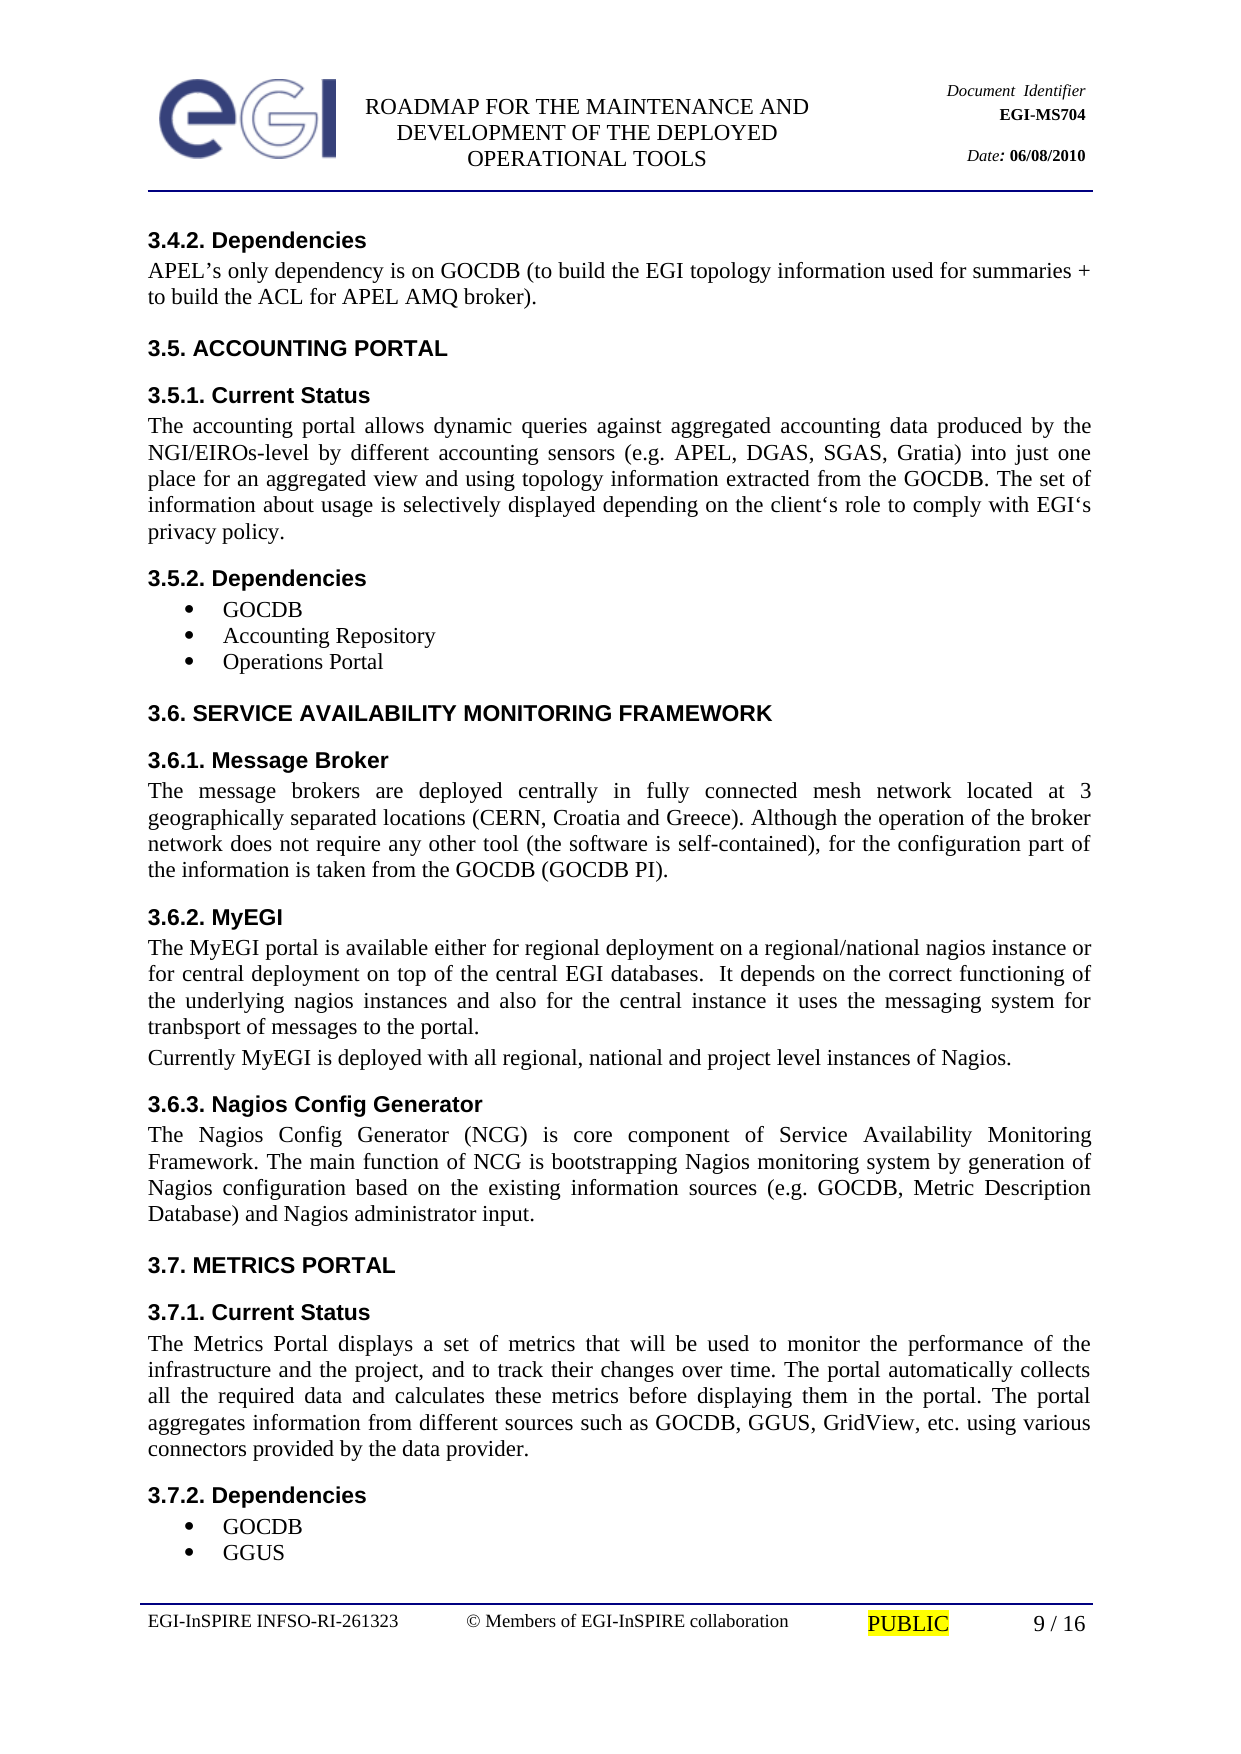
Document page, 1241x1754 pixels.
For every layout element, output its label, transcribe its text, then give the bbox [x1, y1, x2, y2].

text APEL’s only dependency is on GOCDB (to build the EGI topology information used for summaries + to build the ACL for APEL AMQ broker). [148, 257, 1093, 310]
subtitle Message Broker [148, 747, 1093, 773]
subtitle Current Status [148, 382, 1093, 408]
list GOCDB [185, 596, 1093, 622]
subtitle Dependencies [148, 565, 1093, 591]
list Operations Portal [185, 648, 1093, 675]
subtitle Metrics Portal [148, 1252, 1093, 1278]
text The MyEGI portal is available either for regional deployment on a regional/national nagios instance or for central deployment on top of the central EGI databases. It depends on the correct functioning of the underlying nagios instances and also for the central instance it uses the messaging system for tranbsport of messages to the portal. [148, 934, 1093, 1039]
subtitle Accounting Portal [148, 335, 1093, 361]
subtitle Nagios Config Generator [148, 1091, 1093, 1117]
list GOCDB [185, 1513, 1093, 1539]
text The accounting portal allows dynamic queries against aggregated accounting data produced by the NGI/EIROs-level by different accounting sensors (e.g. APEL, DGAS, SGAS, Gratia) into just one place for an aggregated view and using topology information extracted from the GOCDB. The set of information about usage is selectively displayed depending on the client‘s role to comply with EGI‘s privacy policy. [148, 412, 1093, 544]
subtitle MyEGI [148, 904, 1093, 930]
subtitle Dependencies [148, 227, 1093, 253]
text The Nagios Config Generator (NCG) is core component of Service Availability Monitoring Framework. The main function of NCG is bootstrapping Nagios monitoring system by generation of Nagios configuration based on the existing information sources (e.g. GOCDB, Metric Description Database) and Nagios administrator input. [148, 1121, 1093, 1227]
text Currently MyEGI is deployed with all regional, national and project level instances of Nagios. [148, 1044, 1093, 1070]
subtitle Current Status [148, 1299, 1093, 1325]
text The message brokers are deployed centrally in fully connected mesh network located at 3 geographically separated locations (CERN, Croatia and Greece). Although the operation of the broker network does not require any other tool (the software is self-contained), for the configuration part of the information is taken from the GOCDB (GOCDB PI). [148, 777, 1093, 883]
picture [159, 79, 336, 159]
text The Metrics Portal displays a set of metrics that will be used to monitor the performance of the infrastructure and the project, and to track their changes over time. The portal automatically collects all the required data and calculates these metrics before displaying them in the portal. The portal aggregates information from different sources such as GOCDB, GGUS, GridView, etc. using various connectors provided by the data provider. [148, 1329, 1093, 1461]
list GGUS [185, 1539, 1093, 1565]
subtitle Dependencies [148, 1482, 1093, 1508]
list Accounting Repository [185, 622, 1093, 648]
subtitle Service Availability Monitoring Framework [148, 700, 1093, 726]
